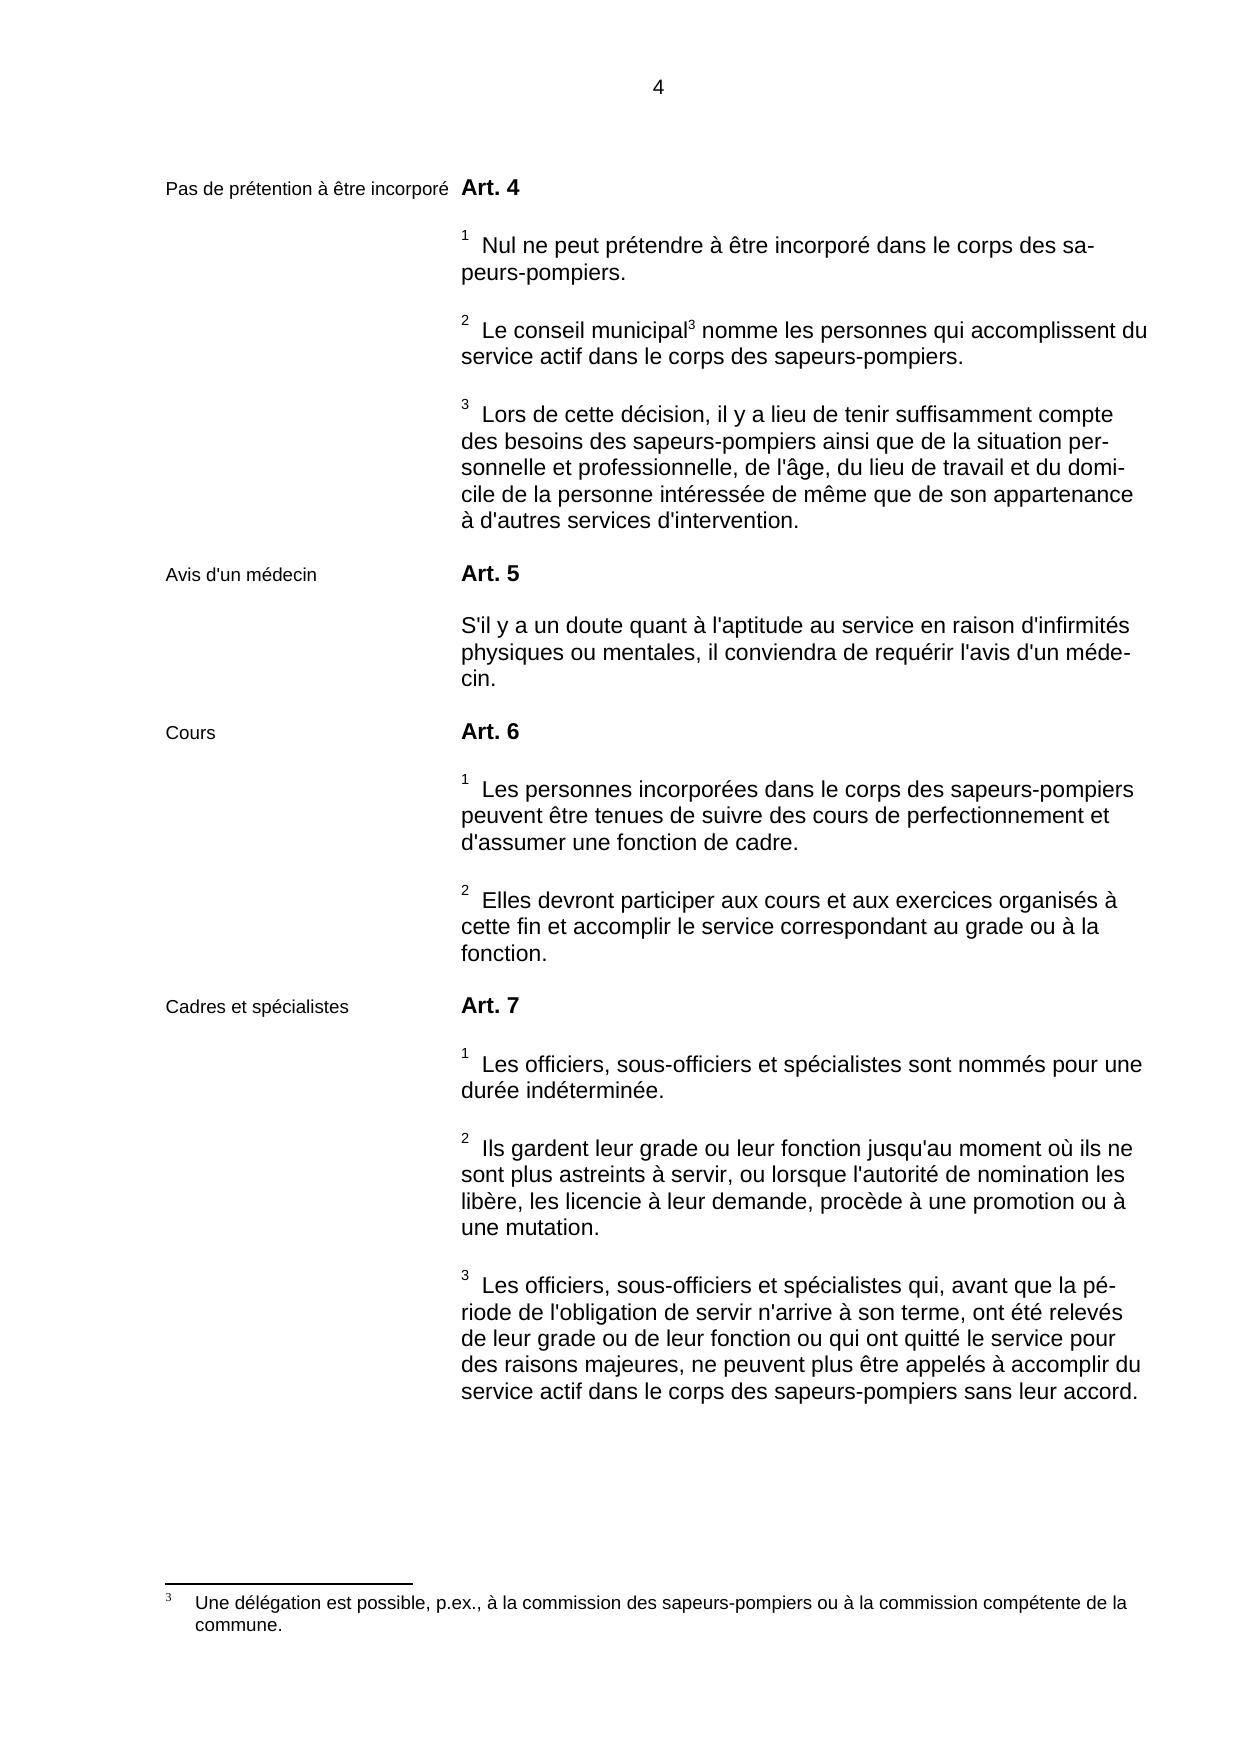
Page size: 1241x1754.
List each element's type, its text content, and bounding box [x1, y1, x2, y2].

text Avis d'un médecin Art. 5 [165, 559, 1152, 586]
text Cours Art. 6 [165, 718, 1152, 744]
text Pas de prétention à être incorporé Art. 4 [165, 174, 1152, 200]
text Cadres et spécialistes Art. 7 [165, 992, 1152, 1019]
text 2 Ils gardent leur grade ou leur fonction jusqu'au moment où ils ne sont plus astreints à servir, ou lorsque l'autorité de nomination les libère, les licencie à leur demande, procède à une promotion ou à une mutation. [165, 1129, 1152, 1241]
text 2 Le conseil municipal nomme les personnes qui accomplissent du service actif dans le corps des sapeurs-pompiers. [165, 311, 1152, 369]
text S'il y a un doute quant à l'aptitude au service en raison d'infirmités physiques ou mentales, il conviendra de requérir l'avis d'un médecin. [165, 612, 1152, 691]
text 1 Les officiers, sous-officiers et spécialistes sont nommés pour une durée indéterminée. [165, 1045, 1152, 1103]
text 3 Lors de cette décision, il y a lieu de tenir suffisamment compte des besoins des sapeurs-pompiers ainsi que de la situation personnelle et professionnelle, de l'âge, du lieu de travail et du domicile de la personne intéressée de même que de son appartenance à d'autres services d'intervention. [165, 396, 1152, 533]
text 1 Nul ne peut prétendre à être incorporé dans le corps des sapeurs-pompiers. [165, 227, 1152, 285]
text 3 Les officiers, sous-officiers et spécialistes qui, avant que la période de l'obligation de servir n'arrive à son terme, ont été relevés de leur grade ou de leur fonction ou qui ont quitté le service pour des raisons majeures, ne peuvent plus être appelés à accomplir du service actif dans le corps des sapeurs-pompiers sans leur accord. [165, 1267, 1152, 1404]
text 1 Les personnes incorporées dans le corps des sapeurs-pompiers peuvent être tenues de suivre des cours de perfectionnement et d'assumer une fonction de cadre. [165, 770, 1152, 855]
text 2 Elles devront participer aux cours et aux exercices organisés à cette fin et accomplir le service correspondant au grade ou à la fonction. [165, 881, 1152, 966]
